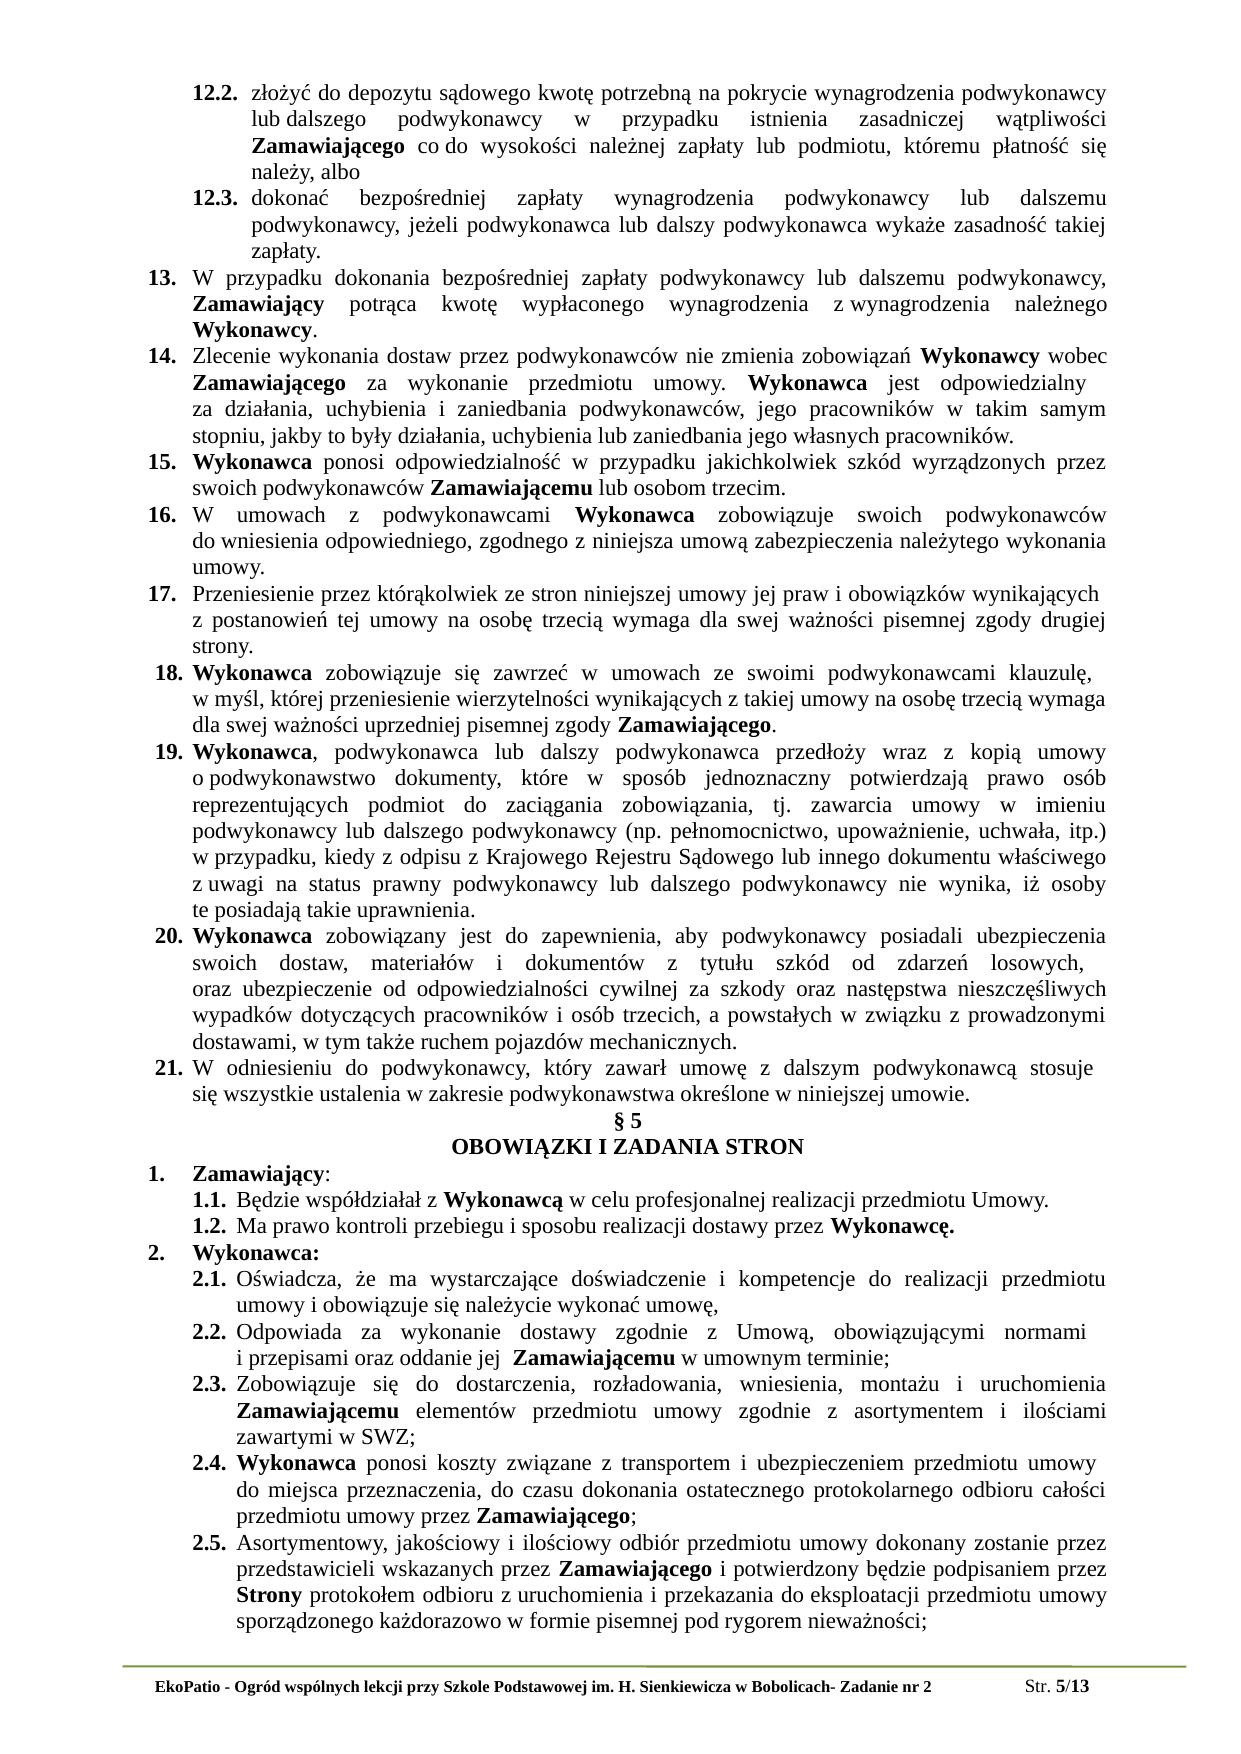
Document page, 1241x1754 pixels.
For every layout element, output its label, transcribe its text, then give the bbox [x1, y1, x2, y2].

text OBOWIĄZKI I ZADANIA STRON [148, 1133, 1107, 1159]
list W odniesieniu do podwykonawcy, który zawarł umowę z dalszym podwykonawcą stosuje się wszystkie ustalenia w zakresie podwykonawstwa określone w niniejszej umowie. [154, 1054, 1107, 1107]
list Odpowiada za wykonanie dostawy zgodnie z Umową, obowiązującymi normami i przepisami oraz oddanie jej Zamawiającemu w umownym terminie; [192, 1318, 1107, 1370]
list dokonać bezpośredniej zapłaty wynagrodzenia podwykonawcy lub dalszemu podwykonawcy, jeżeli podwykonawca lub dalszy podwykonawca wykaże zasadność takiej zapłaty. [192, 184, 1107, 263]
list Wykonawca: [148, 1239, 1107, 1265]
list W przypadku dokonania bezpośredniej zapłaty podwykonawcy lub dalszemu podwykonawcy, Zamawiający potrąca kwotę wypłaconego wynagrodzenia z wynagrodzenia należnego Wykonawcy. [148, 263, 1107, 343]
list Ma prawo kontroli przebiegu i sposobu realizacji dostawy przez Wykonawcę. [192, 1212, 1107, 1239]
list Wykonawca zobowiązuje się zawrzeć w umowach ze swoimi podwykonawcami klauzulę, w myśl, której przeniesienie wierzytelności wynikających z takiej umowy na osobę trzecią wymaga dla swej ważności uprzedniej pisemnej zgody Zamawiającego. [154, 659, 1107, 738]
list Oświadcza, że ma wystarczające doświadczenie i kompetencje do realizacji przedmiotu umowy i obowiązuje się należycie wykonać umowę, [192, 1265, 1107, 1318]
list W umowach z podwykonawcami Wykonawca zobowiązuje swoich podwykonawców do wniesienia odpowiedniego, zgodnego z niniejsza umową zabezpieczenia należytego wykonania umowy. [148, 501, 1107, 580]
list Wykonawca ponosi koszty związane z transportem i ubezpieczeniem przedmiotu umowy do miejsca przeznaczenia, do czasu dokonania ostatecznego protokolarnego odbioru całości przedmiotu umowy przez Zamawiającego; [192, 1449, 1107, 1528]
list Zobowiązuje się do dostarczenia, rozładowania, wniesienia, montażu i uruchomienia Zamawiającemu elementów przedmiotu umowy zgodnie z asortymentem i ilościami zawartymi w SWZ; [192, 1370, 1107, 1449]
list Będzie współdziałał z Wykonawcą w celu profesjonalnej realizacji przedmiotu Umowy. [192, 1186, 1107, 1212]
list złożyć do depozytu sądowego kwotę potrzebną na pokrycie wynagrodzenia podwykonawcy lub dalszego podwykonawcy w przypadku istnienia zasadniczej wątpliwości Zamawiającego co do wysokości należnej zapłaty lub podmiotu, któremu płatność się należy, albo [192, 79, 1107, 184]
list Zlecenie wykonania dostaw przez podwykonawców nie zmienia zobowiązań Wykonawcy wobec Zamawiającego za wykonanie przedmiotu umowy. Wykonawca jest odpowiedzialny za działania, uchybienia i zaniedbania podwykonawców, jego pracowników w takim samym stopniu, jakby to były działania, uchybienia lub zaniedbania jego własnych pracowników. [148, 343, 1107, 448]
list Asortymentowy, jakościowy i ilościowy odbiór przedmiotu umowy dokonany zostanie przez przedstawicieli wskazanych przez Zamawiającego i potwierdzony będzie podpisaniem przez Strony protokołem odbioru z uruchomienia i przekazania do eksploatacji przedmiotu umowy sporządzonego każdorazowo w formie pisemnej pod rygorem nieważności; [192, 1528, 1107, 1634]
list Wykonawca, podwykonawca lub dalszy podwykonawca przedłoży wraz z kopią umowy o podwykonawstwo dokumenty, które w sposób jednoznaczny potwierdzają prawo osób reprezentujących podmiot do zaciągania zobowiązania, tj. zawarcia umowy w imieniu podwykonawcy lub dalszego podwykonawcy (np. pełnomocnictwo, upoważnienie, uchwała, itp.) w przypadku, kiedy z odpisu z Krajowego Rejestru Sądowego lub innego dokumentu właściwego z uwagi na status prawny podwykonawcy lub dalszego podwykonawcy nie wynika, iż osoby te posiadają takie uprawnienia. [154, 738, 1107, 922]
list Wykonawca zobowiązany jest do zapewnienia, aby podwykonawcy posiadali ubezpieczenia swoich dostaw, materiałów i dokumentów z tytułu szkód od zdarzeń losowych, oraz ubezpieczenie od odpowiedzialności cywilnej za szkody oraz następstwa nieszczęśliwych wypadków dotyczących pracowników i osób trzecich, a powstałych w związku z prowadzonymi dostawami, w tym także ruchem pojazdów mechanicznych. [154, 922, 1107, 1054]
list Wykonawca ponosi odpowiedzialność w przypadku jakichkolwiek szkód wyrządzonych przez swoich podwykonawców Zamawiającemu lub osobom trzecim. [148, 448, 1107, 501]
list Zamawiający: [148, 1159, 1107, 1186]
list Przeniesienie przez którąkolwiek ze stron niniejszej umowy jej praw i obowiązków wynikających z postanowień tej umowy na osobę trzecią wymaga dla swej ważności pisemnej zgody drugiej strony. [148, 580, 1107, 659]
text § 5 [148, 1107, 1107, 1133]
